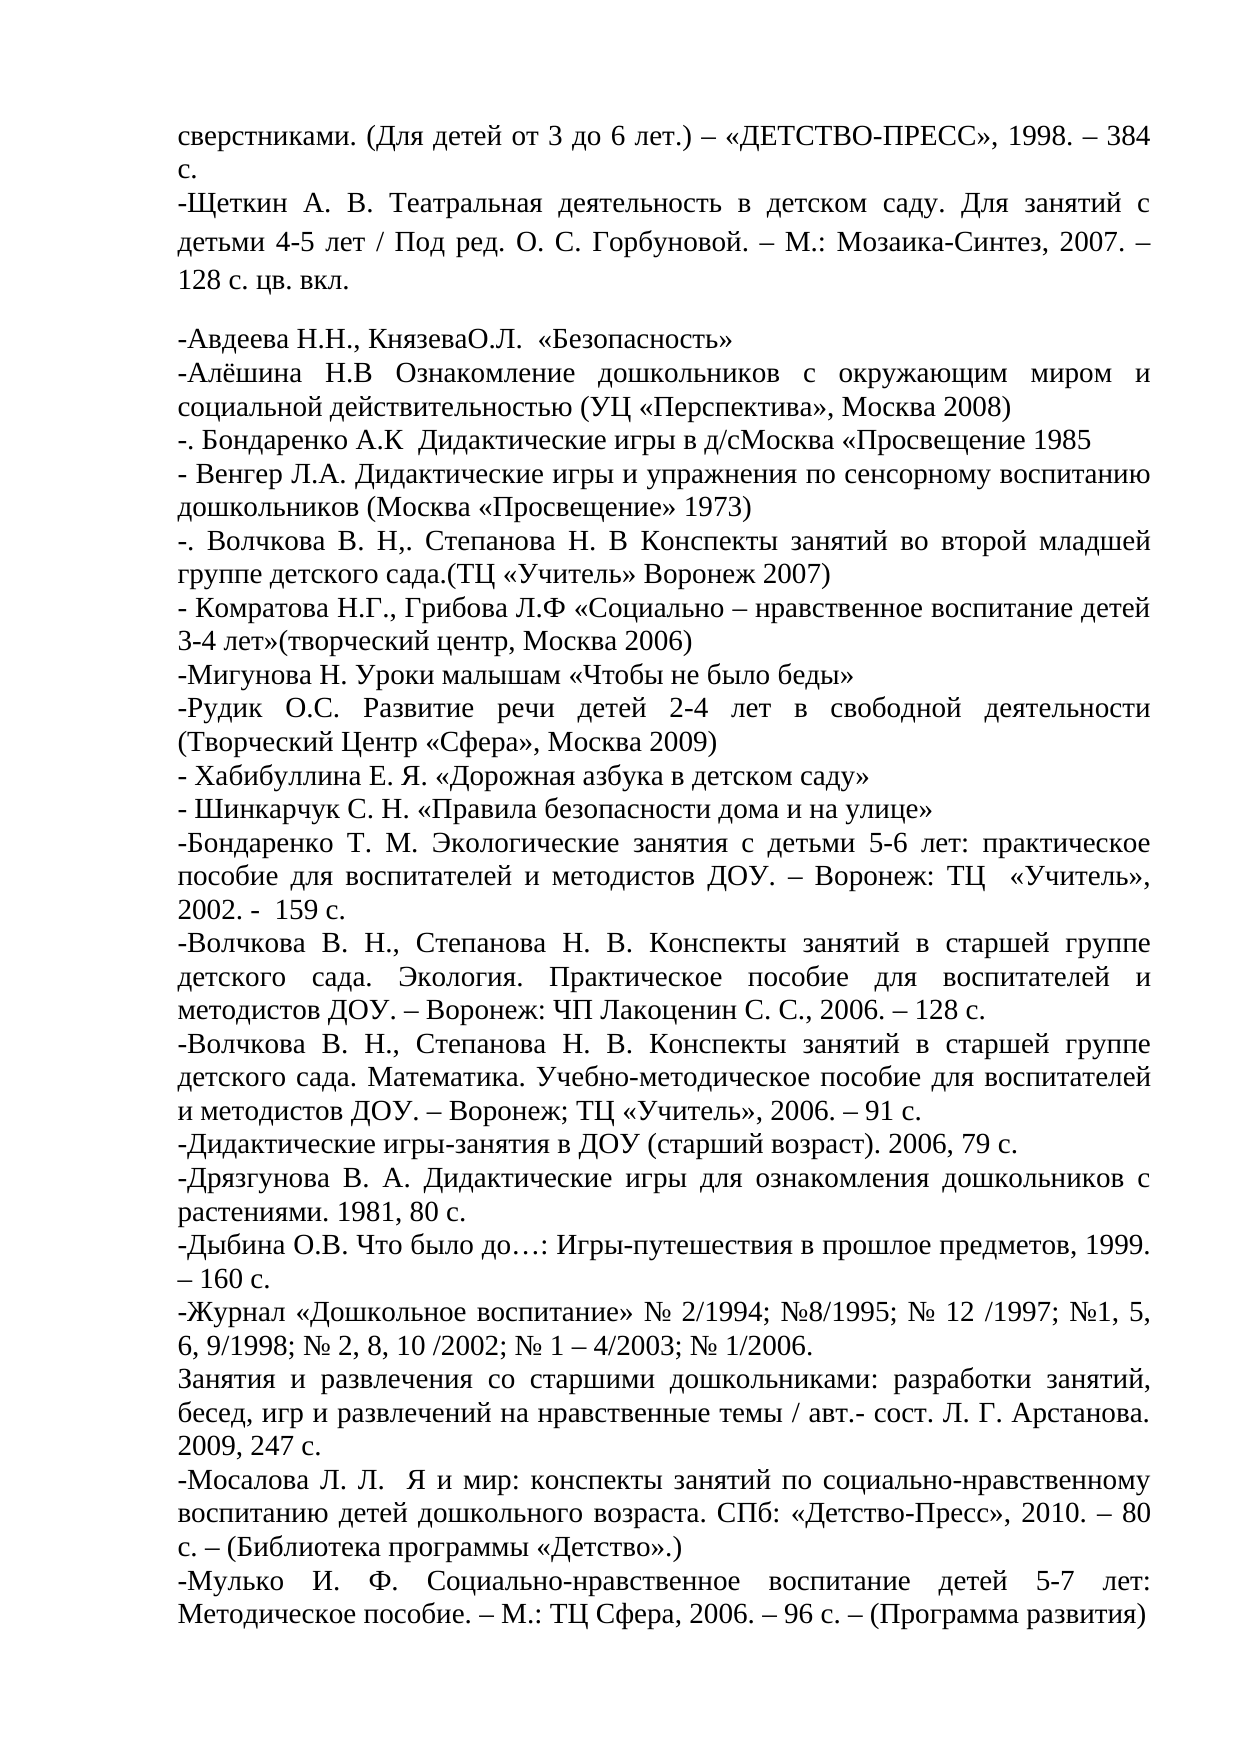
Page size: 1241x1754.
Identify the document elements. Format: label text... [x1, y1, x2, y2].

text - Хабибуллина Е. Я. «Дорожная азбука в детском саду» [177, 758, 1152, 791]
text -. Бондаренко А.К Дидактические игры в д/сМосква «Просвещение 1985 [177, 422, 1152, 456]
text -Бондаренко Т. М. Экологические занятия с детьми 5-6 лет: практическое пособие для воспитателей и методистов ДОУ. – Воронеж: ТЦ «Учитель», 2002. - 159 с. [177, 825, 1152, 925]
text -Волчкова В. Н., Степанова Н. В. Конспекты занятий в старшей группе детского сада. Экология. Практическое пособие для воспитателей и методистов ДОУ. – Воронеж: ЧП Лакоценин С. С., 2006. – 128 с. [177, 925, 1152, 1026]
text -. Волчкова В. Н,. Степанова Н. В Конспекты занятий во второй младшей группе детского сада.(ТЦ «Учитель» Воронеж 2007) [177, 523, 1152, 590]
text -Мигунова Н. Уроки малышам «Чтобы не было беды» [177, 657, 1152, 691]
text -Мулько И. Ф. Социально-нравственное воспитание детей 5-7 лет: Методическое пособие. – М.: ТЦ Сфера, 2006. – 96 с. – (Программа развития) [177, 1563, 1152, 1630]
text -Волчкова В. Н., Степанова Н. В. Конспекты занятий в старшей группе детского сада. Математика. Учебно-методическое пособие для воспитателей и методистов ДОУ. – Воронеж; ТЦ «Учитель», 2006. – 91 с. [177, 1026, 1152, 1127]
text -Рудик О.С. Развитие речи детей 2-4 лет в свободной деятельности (Творческий Центр «Сфера», Москва 2009) [177, 691, 1152, 758]
text -Авдеева Н.Н., КнязеваО.Л. «Безопасность» [177, 322, 1152, 355]
text - Венгер Л.А. Дидактические игры и упражнения по сенсорному воспитанию дошкольников (Москва «Просвещение» 1973) [177, 456, 1152, 523]
text -Дрязгунова В. А. Дидактические игры для ознакомления дошкольников с растениями. 1981, 80 с. [177, 1160, 1152, 1227]
text -Дыбина О.В. Что было до…: Игры-путешествия в прошлое предметов, 1999. – 160 с. [177, 1227, 1152, 1294]
text -Журнал «Дошкольное воспитание» № 2/1994; №8/1995; № 12 /1997; №1, 5, 6, 9/1998; № 2, 8, 10 /2002; № 1 – 4/2003; № 1/2006. [177, 1294, 1152, 1361]
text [177, 118, 1152, 185]
text - Шинкарчук С. Н. «Правила безопасности дома и на улице» [177, 791, 1152, 825]
text Занятия и развлечения со старшими дошкольниками: разработки занятий, бесед, игр и развлечений на нравственные темы / авт.- сост. Л. Г. Арстанова. 2009, 247 с. [177, 1361, 1152, 1462]
text - Комратова Н.Г., Грибова Л.Ф «Социально – нравственное воспитание детей 3-4 лет»(творческий центр, Москва 2006) [177, 590, 1152, 657]
text -Щеткин А. В. Театральная деятельность в детском саду. Для занятий с детьми 4-5 лет / Под ред. О. С. Горбуновой. – М.: Мозаика-Синтез, 2007. – 128 с. цв. вкл. [177, 185, 1152, 296]
text -Алёшина Н.В Ознакомление дошкольников с окружающим миром и социальной действительностью (УЦ «Перспектива», Москва 2008) [177, 355, 1152, 422]
text -Мосалова Л. Л. Я и мир: конспекты занятий по социально-нравственному воспитанию детей дошкольного возраста. СПб: «Детство-Пресс», 2010. – 80 с. – (Библиотека программы «Детство».) [177, 1462, 1152, 1563]
text -Дидактические игры-занятия в ДОУ (старший возраст). 2006, 79 с. [177, 1127, 1152, 1160]
